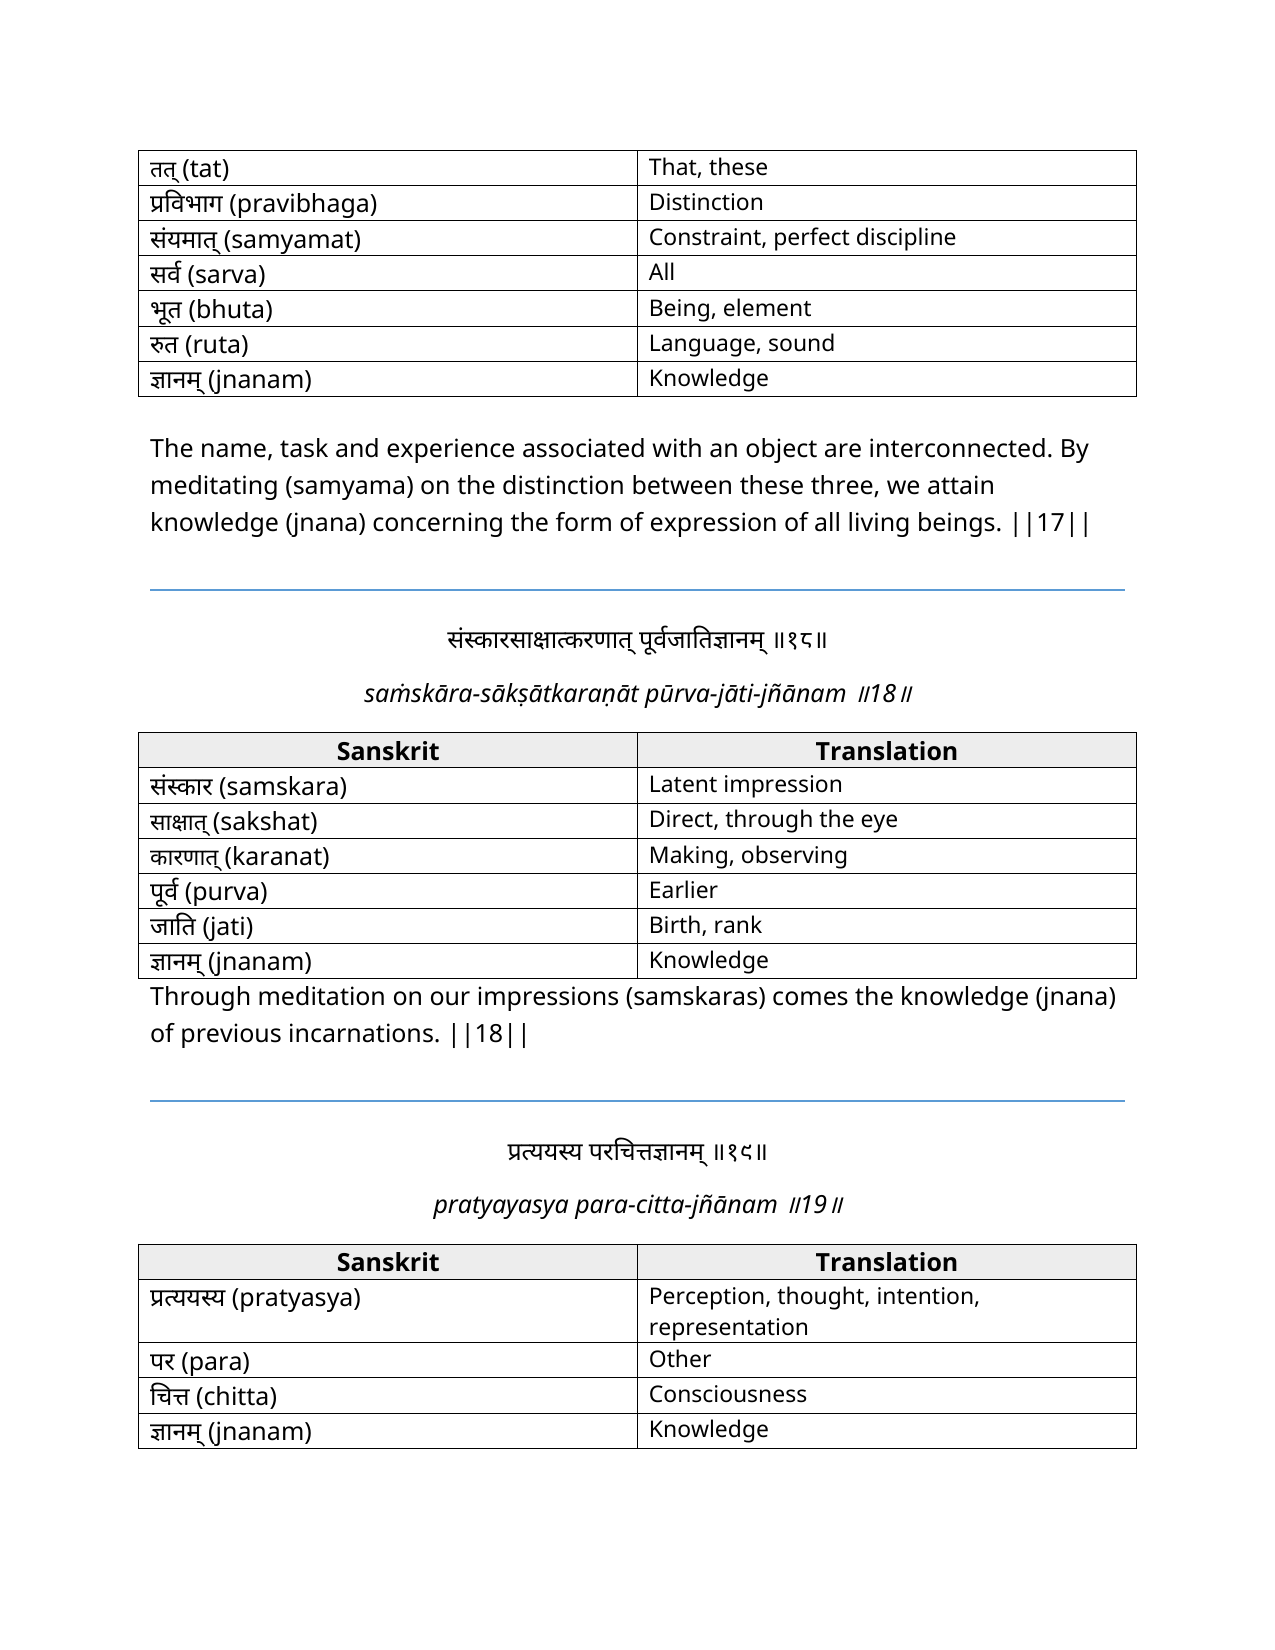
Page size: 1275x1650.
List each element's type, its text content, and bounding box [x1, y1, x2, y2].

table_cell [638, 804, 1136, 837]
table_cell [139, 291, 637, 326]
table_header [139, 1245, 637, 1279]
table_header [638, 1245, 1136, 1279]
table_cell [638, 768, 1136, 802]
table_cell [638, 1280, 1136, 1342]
text Through meditation on our impressions (samskaras) comes the knowledge (jnana) of previous incarnations. ||18|| [150, 979, 1125, 1050]
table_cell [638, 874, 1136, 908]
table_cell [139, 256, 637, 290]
text प्रत्ययस्य परचित्तज्ञानम् ॥१९॥ [150, 1133, 1125, 1168]
text pratyayasya para-citta-jñānam ॥19॥ [150, 1187, 1125, 1224]
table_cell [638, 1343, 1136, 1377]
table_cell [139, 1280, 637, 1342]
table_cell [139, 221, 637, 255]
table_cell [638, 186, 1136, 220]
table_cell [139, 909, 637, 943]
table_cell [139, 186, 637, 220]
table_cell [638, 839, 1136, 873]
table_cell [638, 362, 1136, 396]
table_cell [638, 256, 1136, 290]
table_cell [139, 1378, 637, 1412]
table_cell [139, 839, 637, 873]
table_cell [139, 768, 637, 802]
text संस्कारसाक्षात्करणात् पूर्वजातिज्ञानम् ॥१८॥ [150, 622, 1125, 656]
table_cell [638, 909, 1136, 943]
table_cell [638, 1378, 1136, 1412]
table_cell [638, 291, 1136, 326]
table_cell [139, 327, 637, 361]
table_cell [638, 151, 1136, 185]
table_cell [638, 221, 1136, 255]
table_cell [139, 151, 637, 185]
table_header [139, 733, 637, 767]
text saṁskāra-sākṣātkaraṇāt pūrva-jāti-jñānam ॥18॥ [150, 676, 1125, 713]
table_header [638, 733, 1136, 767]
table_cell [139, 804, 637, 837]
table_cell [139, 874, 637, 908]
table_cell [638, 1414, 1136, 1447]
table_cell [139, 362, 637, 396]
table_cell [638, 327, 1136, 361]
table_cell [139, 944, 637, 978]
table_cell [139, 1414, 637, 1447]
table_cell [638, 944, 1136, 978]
text The name, task and experience associated with an object are interconnected. By meditating (samyama) on the distinction between these three, we attain knowledge (jnana) concerning the form of expression of all living beings. ||17|| [150, 431, 1125, 538]
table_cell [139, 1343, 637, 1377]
